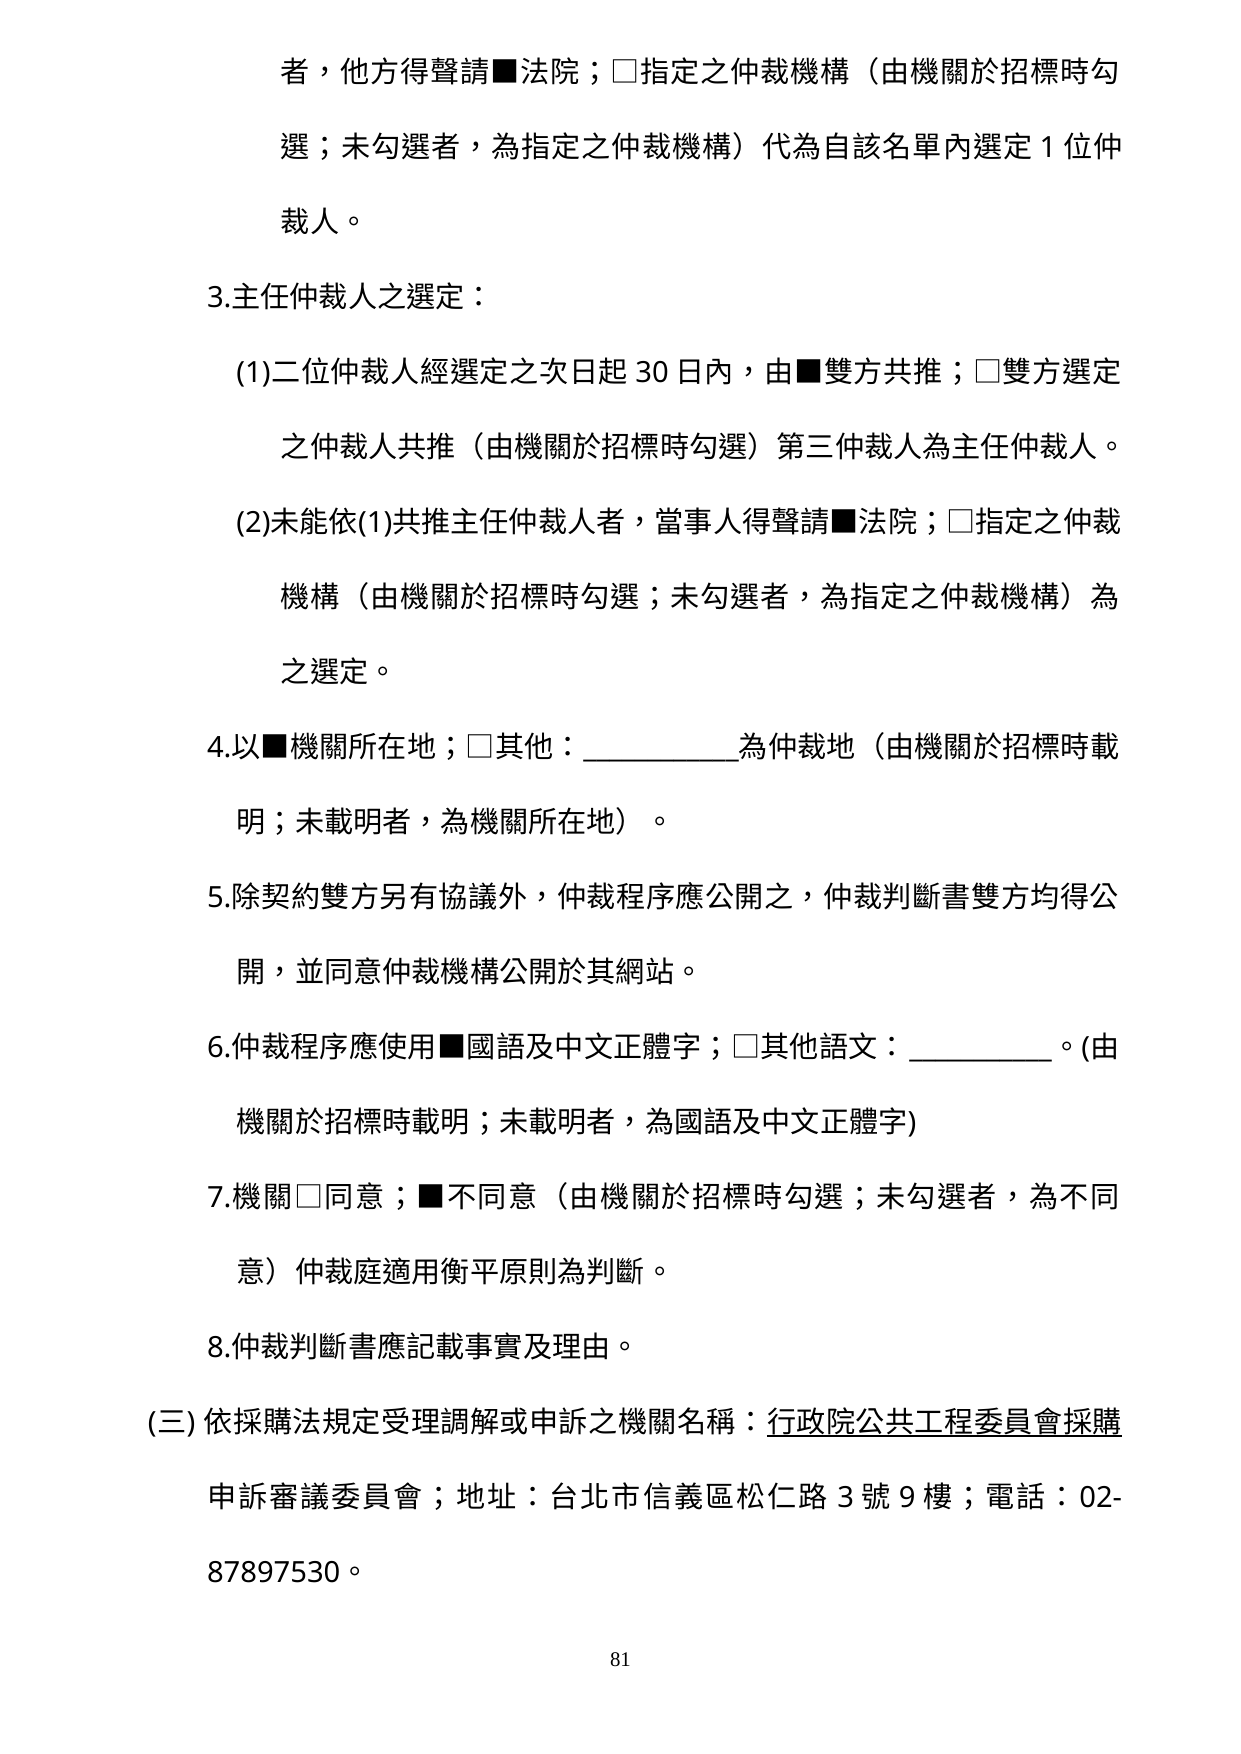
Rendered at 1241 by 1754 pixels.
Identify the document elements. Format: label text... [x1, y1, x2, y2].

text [236, 32, 1122, 257]
text 6.仲裁程序應使用■國語及中文正體字；□其他語文：___________。(由機關於招標時載明；未載明者，為國語及中文正體字) [207, 1007, 1119, 1157]
text (1)二位仲裁人經選定之次日起30日內，由■雙方共推；□雙方選定之仲裁人共推（由機關於招標時勾選）第三仲裁人為主任仲裁人。 [236, 332, 1122, 482]
text 4.以■機關所在地；□其他：____________為仲裁地（由機關於招標時載明；未載明者，為機關所在地）。 [207, 707, 1119, 857]
text 5.除契約雙方另有協議外，仲裁程序應公開之，仲裁判斷書雙方均得公開，並同意仲裁機構公開於其網站。 [207, 857, 1119, 1007]
text 3.主任仲裁人之選定： [207, 257, 1119, 332]
text 7.機關□同意；■不同意（由機關於招標時勾選；未勾選者，為不同意）仲裁庭適用衡平原則為判斷。 [207, 1157, 1119, 1307]
text 8.仲裁判斷書應記載事實及理由。 [207, 1307, 1119, 1382]
text (2)未能依(1)共推主任仲裁人者，當事人得聲請■法院；□指定之仲裁機構（由機關於招標時勾選；未勾選者，為指定之仲裁機構）為之選定。 [236, 482, 1122, 707]
text (三) 依採購法規定受理調解或申訴之機關名稱：行政院公共工程委員會採購申訴審議委員會；地址：台北市信義區松仁路3號9樓；電話：02-87897530。 [148, 1382, 1122, 1607]
